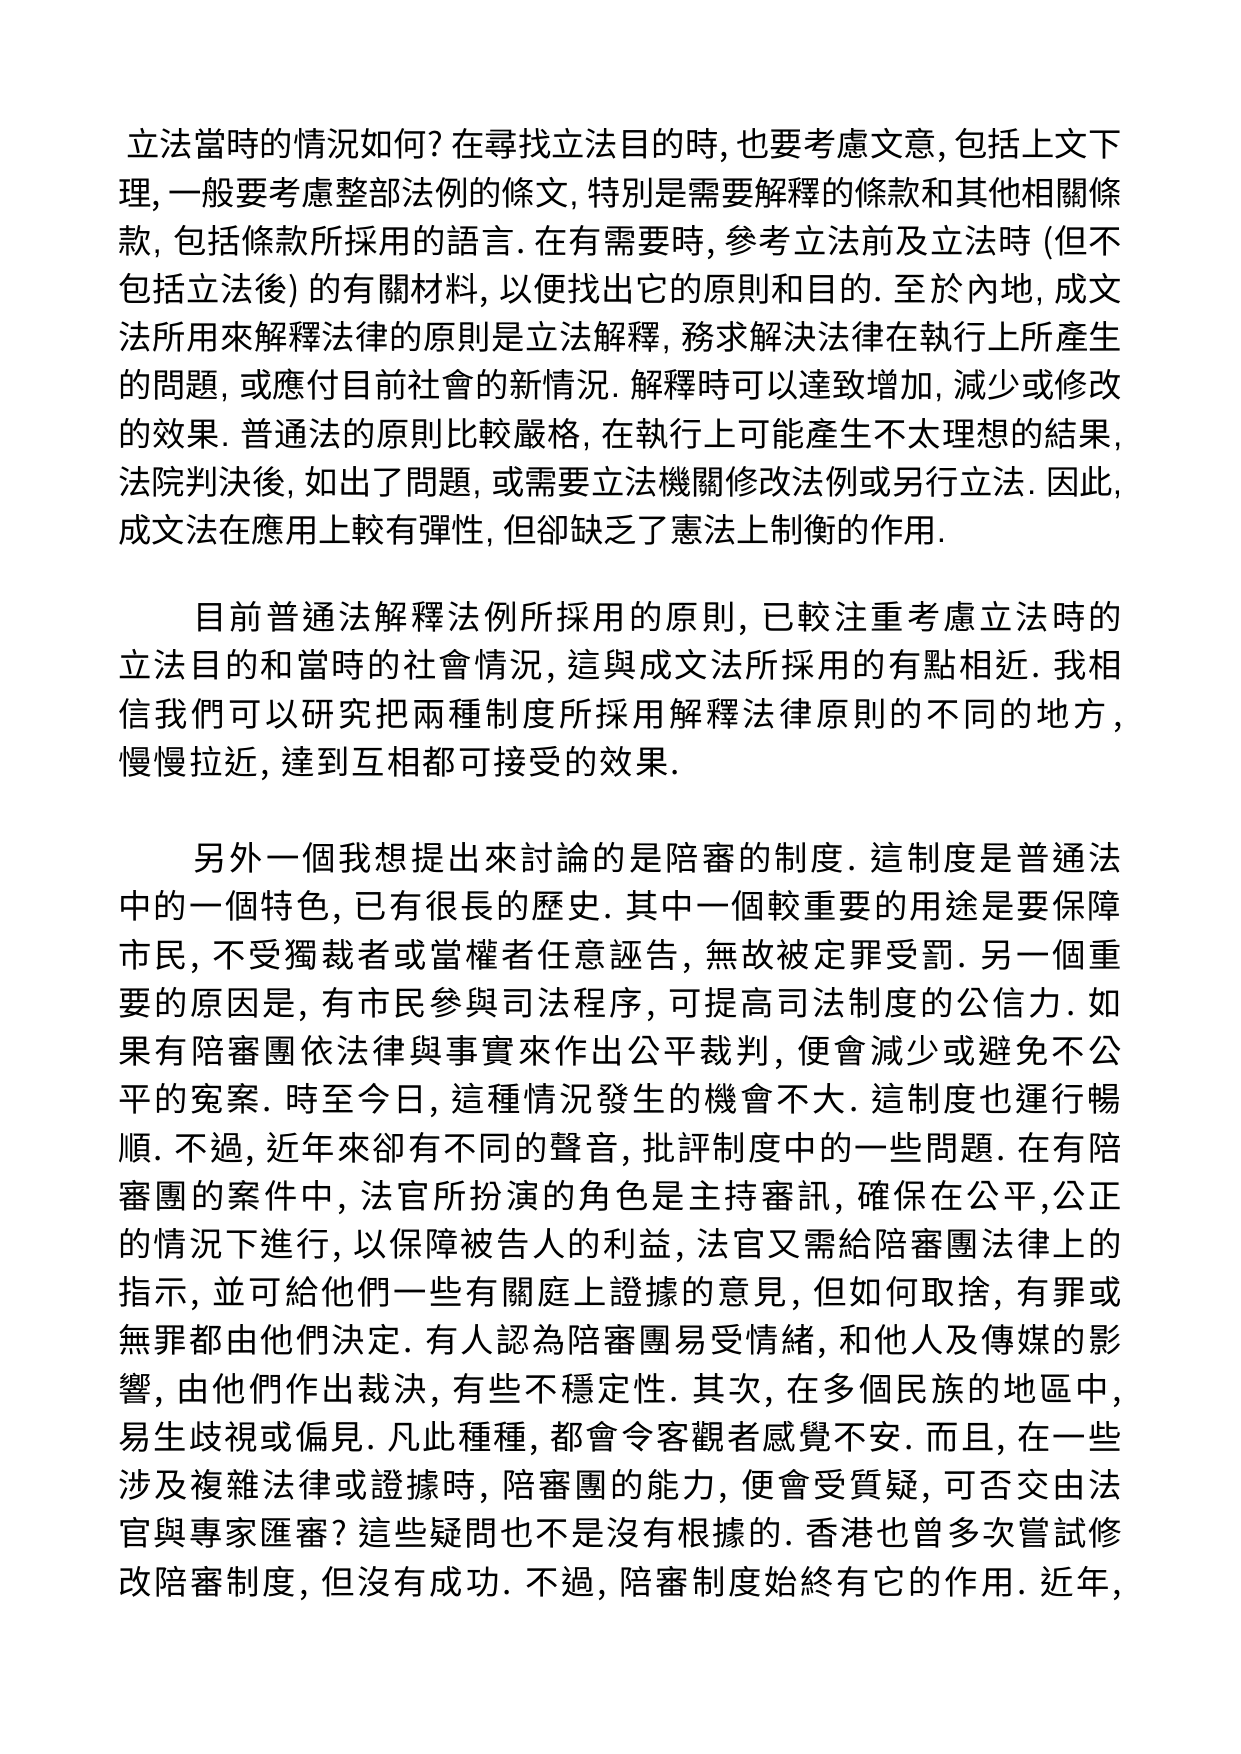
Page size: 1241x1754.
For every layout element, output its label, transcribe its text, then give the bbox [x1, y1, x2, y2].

text 目前普通法解釋法例所採用的原則, 已較注重考慮立法時的立法目的和當時的社會情況, 這與成文法所採用的有點相近. 我相信我們可以研究把兩種制度所採用解釋法律原則的不同的地方, 慢慢拉近, 達到互相都可接受的效果. [118, 591, 1122, 784]
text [118, 118, 1122, 552]
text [118, 832, 1122, 1604]
